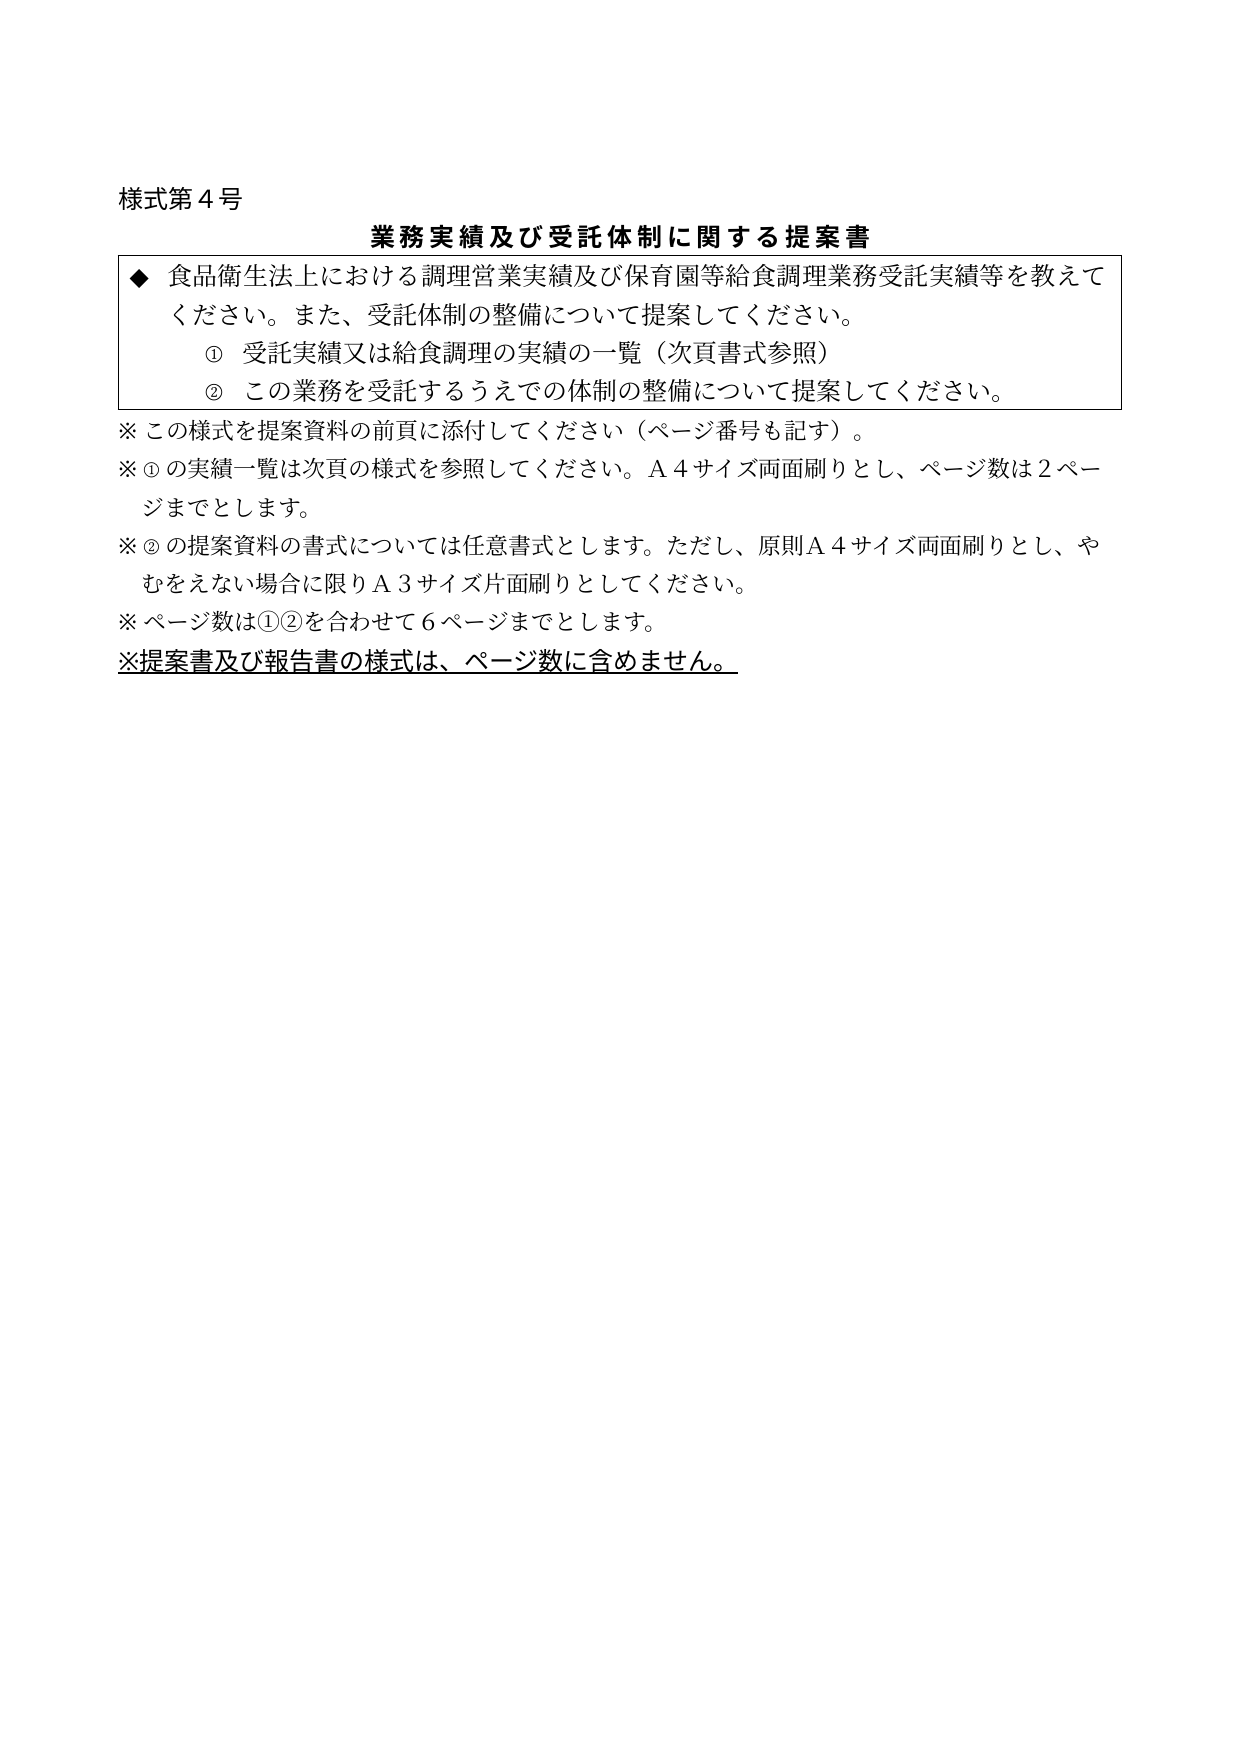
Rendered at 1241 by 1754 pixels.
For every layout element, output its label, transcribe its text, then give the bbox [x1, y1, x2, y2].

text 業務実績及び受託体制に関する提案書 [118, 216, 1122, 255]
text 様式第４号 [118, 178, 1122, 216]
text ※ ページ数は①②を合わせて６ページまでとします。 [118, 602, 1122, 640]
text ※ ②の提案資料の書式については任意書式とします。ただし、原則Ａ４サイズ両面刷りとし、やむをえない場合に限りＡ３サイズ片面刷りとしてください。 [118, 525, 1122, 602]
text ※提案書及び報告書の様式は、ページ数に含めません。 [118, 640, 1122, 678]
table_header 食品衛生法上における調理営業実績及び保育園等給食調理業務受託実績等を教えてください。また、受託体制の整備について提案してください。 受託実績又は給食調理の実績の一覧（次頁書式参照） この業務を受託するうえでの体制の整備について提案してください。 [119, 256, 1121, 409]
text ※ ①の実績一覧は次頁の様式を参照してください。Ａ４サイズ両面刷りとし、ページ数は２ページまでとします。 [118, 448, 1122, 525]
text ※ この様式を提案資料の前頁に添付してください（ページ番号も記す）。 [118, 410, 1122, 448]
